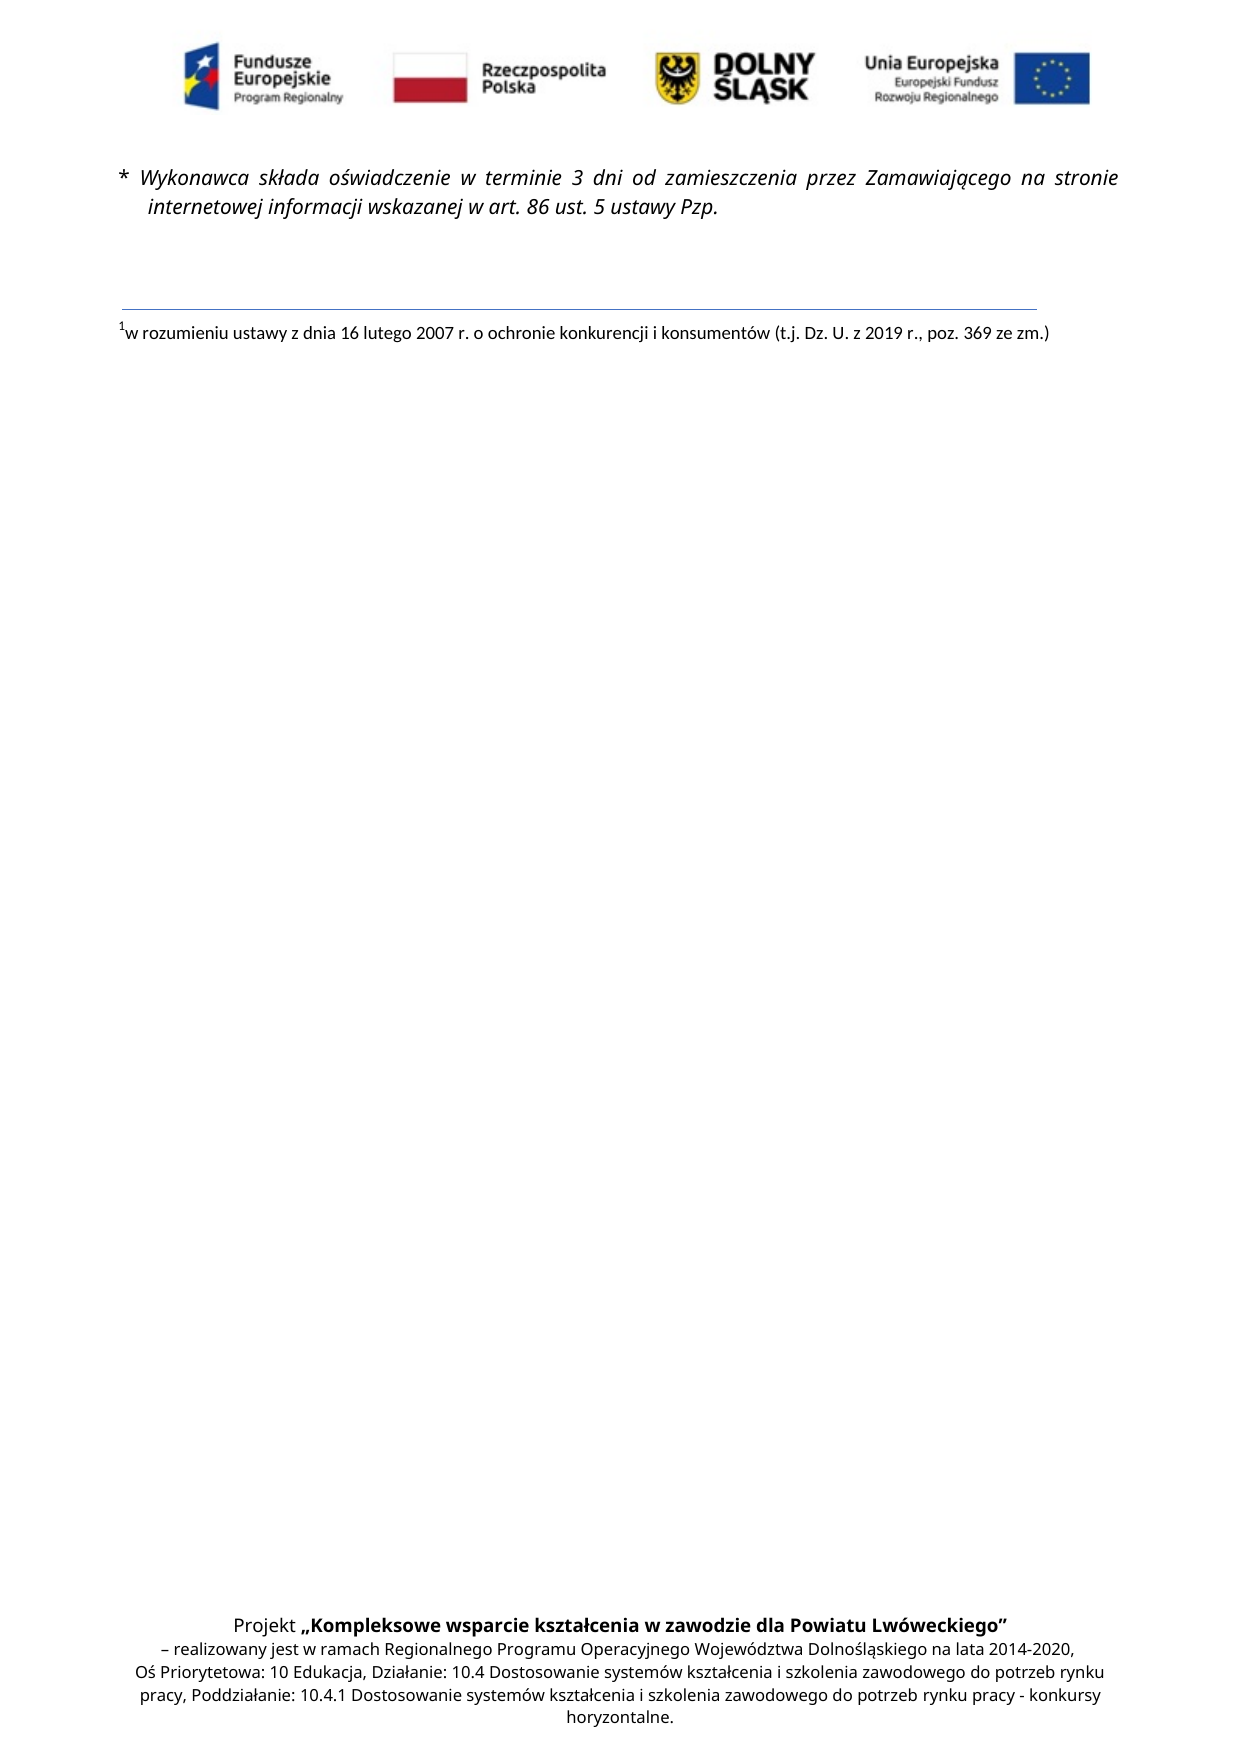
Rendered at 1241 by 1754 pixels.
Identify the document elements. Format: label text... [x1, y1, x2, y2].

text * Wykonawca składa oświadczenie w terminie 3 dni od zamieszczenia przez Zamawiającego na stronie internetowej informacji wskazanej w art. 86 ust. 5 ustawy Pzp. [118, 163, 1122, 220]
text 1w rozumieniu ustawy z dnia 16 lutego 2007 r. o ochronie konkurencji i konsumentów (t.j. Dz. U. z 2019 r., poz. 369 ze zm.) [118, 317, 1122, 345]
picture [148, 29, 1093, 115]
